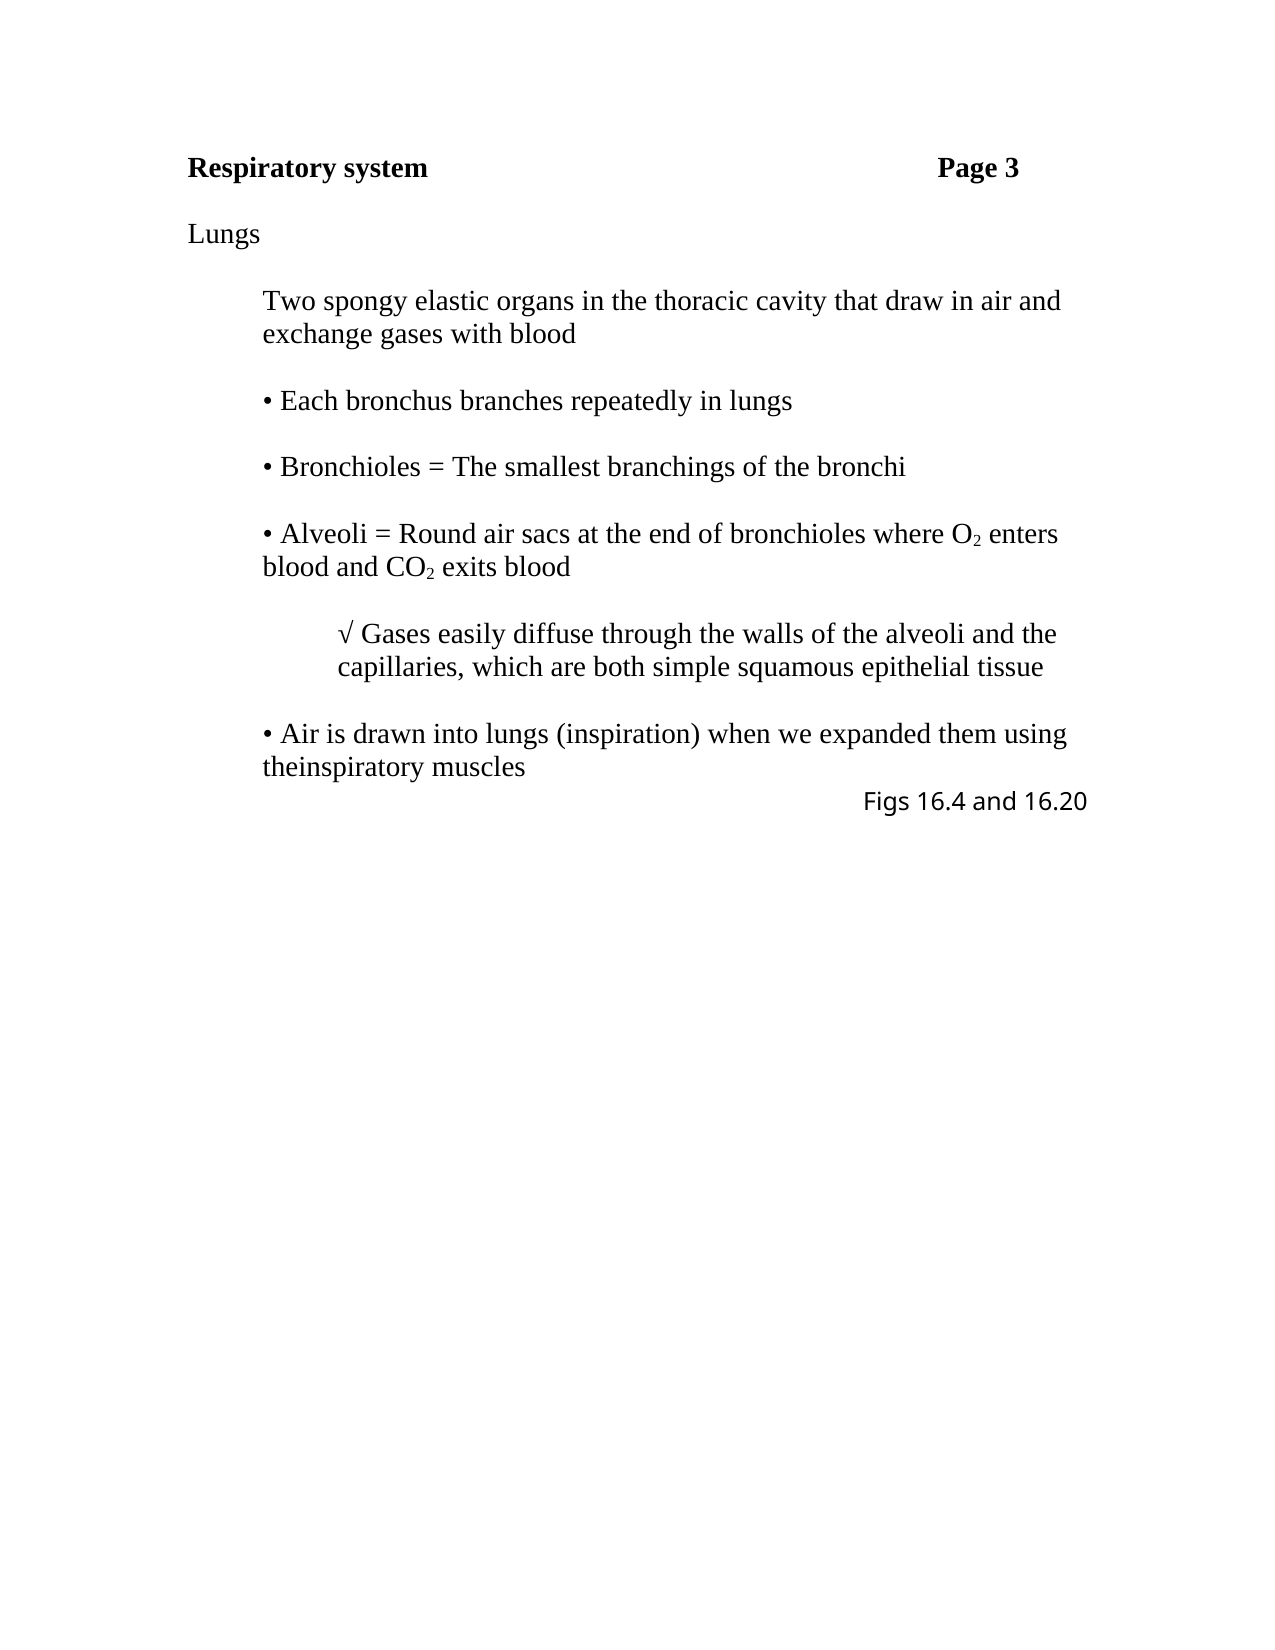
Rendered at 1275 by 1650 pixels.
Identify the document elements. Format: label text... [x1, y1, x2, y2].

text • Bronchioles = The smallest branchings of the bronchi [262, 450, 1087, 483]
text capillaries, which are both simple squamous epithelial tissue [262, 650, 1087, 683]
text • Alveoli = Round air sacs at the end of bronchioles where O2 enters [262, 517, 1087, 550]
text Two spongy elastic organs in the thoracic cavity that draw in air and exchange gases with blood [262, 283, 1087, 350]
text • Air is drawn into lungs (inspiration) when we expanded them using [187, 717, 1087, 750]
subtitle Respiratory system Page 3 [187, 150, 1087, 183]
text √ Gases easily diffuse through the walls of the alveoli and the [262, 617, 1087, 650]
text Lungs [187, 217, 1087, 250]
text • Each bronchus branches repeatedly in lungs [262, 383, 1087, 417]
text theinspiratory muscles [187, 750, 1087, 783]
text blood and CO2 exits blood [262, 550, 1087, 583]
text Figs 16.4 and 16.20 [187, 783, 1087, 817]
